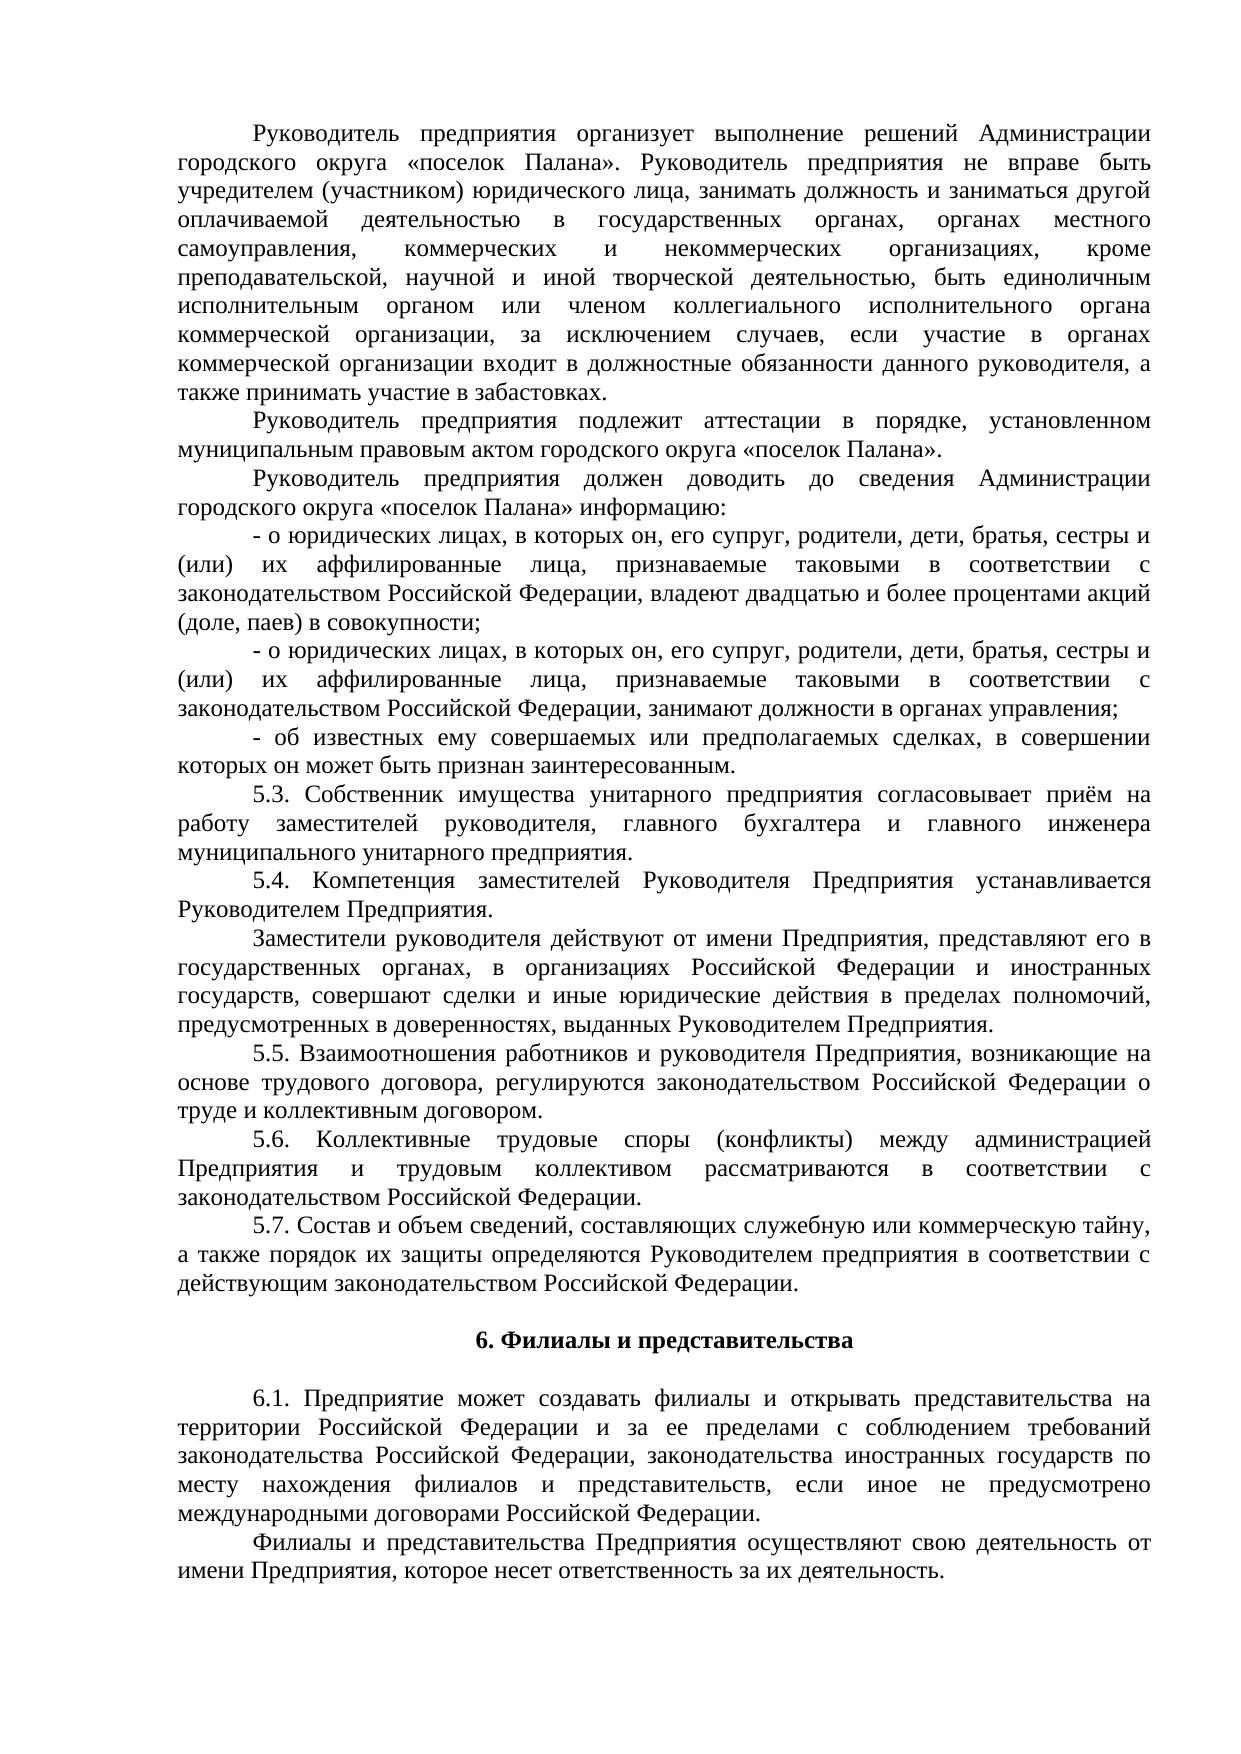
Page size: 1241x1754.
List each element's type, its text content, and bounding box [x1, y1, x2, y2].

text 5.7. Состав и объем сведений, составляющих служебную или коммерческую тайну, а также порядок их защиты определяются Руководителем предприятия в соответствии с действующим законодательством Российской Федерации. [177, 1211, 1152, 1297]
text Заместители руководителя действуют от имени Предприятия, представляют его в государственных органах, в организациях Российской Федерации и иностранных государств, совершают сделки и иные юридические действия в пределах полномочий, предусмотренных в доверенностях, выданных Руководителем Предприятия. [177, 923, 1152, 1038]
text Филиалы и представительства Предприятия осуществляют свою деятельность от имени Предприятия, которое несет ответственность за их деятельность. [177, 1527, 1152, 1584]
text 5.4. Компетенция заместителей Руководителя Предприятия устанавливается Руководителем Предприятия. [177, 866, 1152, 923]
text - об известных ему совершаемых или предполагаемых сделках, в совершении которых он может быть признан заинтересованным. [177, 722, 1152, 779]
text 6.1. Предприятие может создавать филиалы и открывать представительства на территории Российской Федерации и за ее пределами с соблюдением требований законодательства Российской Федерации, законодательства иностранных государств по месту нахождения филиалов и представительств, если иное не предусмотрено международными договорами Российской Федерации. [177, 1383, 1152, 1527]
text 5.3. Собственник имущества унитарного предприятия согласовывает приём на работу заместителей руководителя, главного бухгалтера и главного инженера муниципального унитарного предприятия. [177, 779, 1152, 866]
text - о юридических лицах, в которых он, его супруг, родители, дети, братья, сестры и (или) их аффилированные лица, признаваемые таковыми в соответствии с законодательством Российской Федерации, владеют двадцатью и более процентами акций (доле, паев) в совокупности; [177, 521, 1152, 636]
text 6. Филиалы и представительства [177, 1326, 1152, 1354]
text 5.6. Коллективные трудовые споры (конфликты) между администрацией Предприятия и трудовым коллективом рассматриваются в соответствии с законодательством Российской Федерации. [177, 1124, 1152, 1211]
text - о юридических лицах, в которых он, его супруг, родители, дети, братья, сестры и (или) их аффилированные лица, признаваемые таковыми в соответствии с законодательством Российской Федерации, занимают должности в органах управления; [177, 636, 1152, 722]
text 5.5. Взаимоотношения работников и руководителя Предприятия, возникающие на основе трудового договора, регулируются законодательством Российской Федерации о труде и коллективным договором. [177, 1038, 1152, 1124]
text Руководитель предприятия подлежит аттестации в порядке, установленном муниципальным правовым актом городского округа «поселок Палана». [177, 406, 1152, 463]
text Руководитель предприятия организует выполнение решений Администрации городского округа «поселок Палана». Руководитель предприятия не вправе быть учредителем (участником) юридического лица, занимать должность и заниматься другой оплачиваемой деятельностью в государственных органах, органах местного самоуправления, коммерческих и некоммерческих организациях, кроме преподавательской, научной и иной творческой деятельностью, быть единоличным исполнительным органом или членом коллегиального исполнительного органа коммерческой организации, за исключением случаев, если участие в органах коммерческой организации входит в должностные обязанности данного руководителя, а также принимать участие в забастовках. [177, 118, 1152, 406]
text Руководитель предприятия должен доводить до сведения Администрации городского округа «поселок Палана» информацию: [177, 463, 1152, 521]
